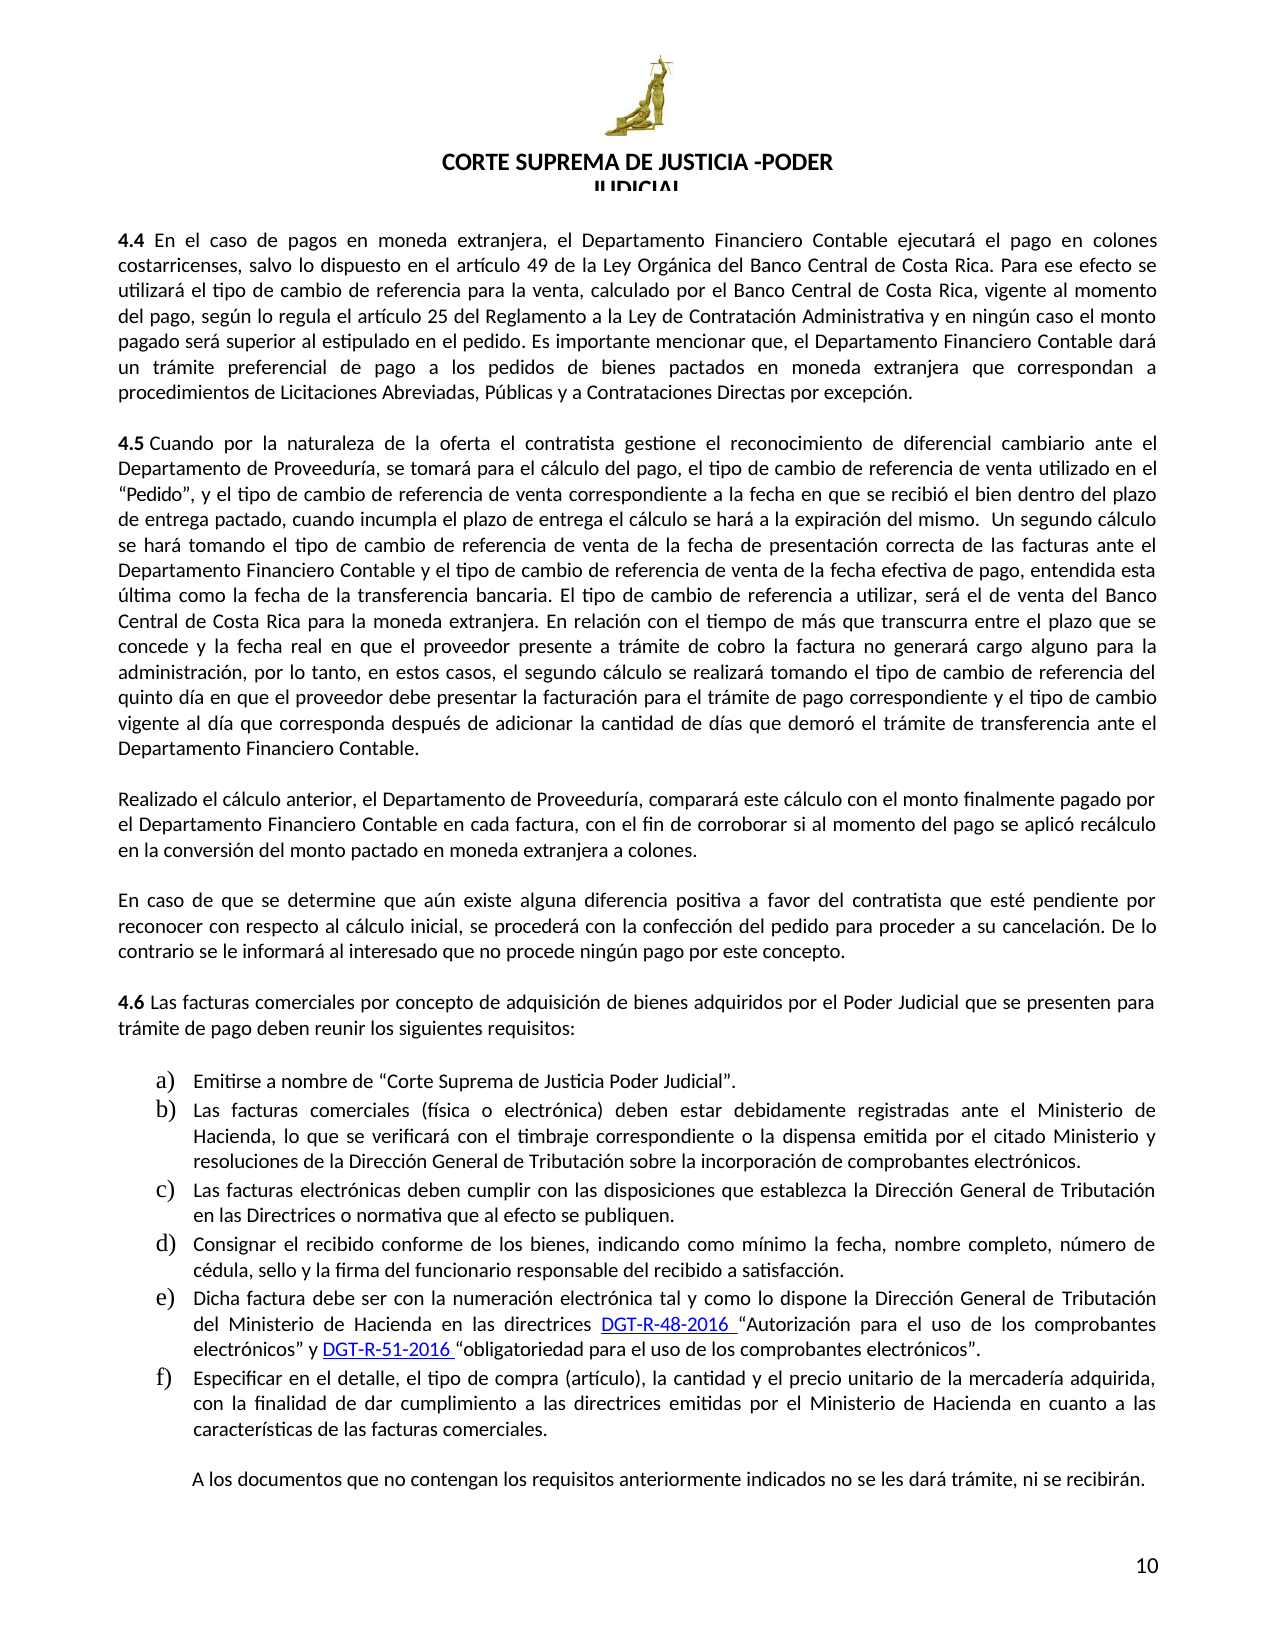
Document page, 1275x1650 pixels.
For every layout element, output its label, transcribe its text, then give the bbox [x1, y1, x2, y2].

picture [601, 55, 674, 136]
list Especificar en el detalle, el tipo de compra (artículo), la cantidad y el precio unitario de la mercadería adquirida, con la finalidad de dar cumplimiento a las directrices emitidas por el Ministerio de Hacienda en cuanto a las características de las facturas comerciales. [156, 1362, 1157, 1441]
list Consignar el recibido conforme de los bienes, indicando como mínimo la fecha, nombre completo, número de cédula, sello y la firma del funcionario responsable del recibido a satisfacción. [156, 1228, 1156, 1282]
list Dicha factura debe ser con la numeración electrónica tal y como lo dispone la Dirección General de Tributación del Ministerio de Hacienda en las directrices DGT-R-48-2016 “Autorización para el uso de los comprobantes electrónicos” y DGT-R-51-2016 “obligatoriedad para el uso de los comprobantes electrónicos”. [156, 1282, 1157, 1362]
list Las facturas comerciales (física o electrónica) deben estar debidamente registradas ante el Ministerio de Hacienda, lo que se verificará con el timbraje correspondiente o la dispensa emitida por el citado Ministerio y resoluciones de la Dirección General de Tributación sobre la incorporación de comprobantes electrónicos. [156, 1094, 1156, 1174]
list Cuando por la naturaleza de la oferta el contratista gestione el reconocimiento de diferencial cambiario ante el Departamento de Proveeduría, se tomará para el cálculo del pago, el tipo de cambio de referencia de venta utilizado en el “Pedido”, y el tipo de cambio de referencia de venta correspondiente a la fecha en que se recibió el bien dentro del plazo de entrega pactado, cuando incumpla el plazo de entrega el cálculo se hará a la expiración del mismo. Un segundo cálculo se hará tomando el tipo de cambio de referencia de venta de la fecha de presentación correcta de las facturas ante el Departamento Financiero Contable y el tipo de cambio de referencia de venta de la fecha efectiva de pago, entendida esta última como la fecha de la transferencia bancaria. El tipo de cambio de referencia a utilizar, será el de venta del Banco Central de Costa Rica para la moneda extranjera. En relación con el tiempo de más que transcurra entre el plazo que se concede y la fecha real en que el proveedor presente a trámite de cobro la factura no generará cargo alguno para la administración, por lo tanto, en estos casos, el segundo cálculo se realizará tomando el tipo de cambio de referencia del quinto día en que el proveedor debe presentar la facturación para el trámite de pago correspondiente y el tipo de cambio vigente al día que corresponda después de adicionar la cantidad de días que demoró el trámite de transferencia ante el Departamento Financiero Contable. [118, 430, 1157, 761]
text A los documentos que no contengan los requisitos anteriormente indicados no se les dará trámite, ni se recibirán. [192, 1467, 1171, 1492]
list Las facturas comerciales por concepto de adquisición de bienes adquiridos por el Poder Judicial que se presenten para trámite de pago deben reunir los siguientes requisitos: [118, 989, 1156, 1040]
list En el caso de pagos en moneda extranjera, el Departamento Financiero Contable ejecutará el pago en colones costarricenses, salvo lo dispuesto en el artículo 49 de la Ley Orgánica del Banco Central de Costa Rica. Para ese efecto se utilizará el tipo de cambio de referencia para la venta, calculado por el Banco Central de Costa Rica, vigente al momento del pago, según lo regula el artículo 25 del Reglamento a la Ley de Contratación Administrativa y en ningún caso el monto pagado será superior al estipulado en el pedido. Es importante mencionar que, el Departamento Financiero Contable dará un trámite preferencial de pago a los pedidos de bienes pactados en moneda extranjera que correspondan a procedimientos de Licitaciones Abreviadas, Públicas y a Contrataciones Directas por excepción. [118, 227, 1157, 405]
text Realizado el cálculo anterior, el Departamento de Proveeduría, comparará este cálculo con el monto finalmente pagado por el Departamento Financiero Contable en cada factura, con el fin de corroborar si al momento del pago se aplicó recálculo en la conversión del monto pactado en moneda extranjera a colones. [118, 786, 1156, 862]
list Las facturas electrónicas deben cumplir con las disposiciones que establezca la Dirección General de Tributación en las Directrices o normativa que al efecto se publiquen. [156, 1174, 1156, 1228]
list Emitirse a nombre de “Corte Suprema de Justicia Poder Judicial”. [156, 1066, 1171, 1094]
text En caso de que se determine que aún existe alguna diferencia positiva a favor del contratista que esté pendiente por reconocer con respecto al cálculo inicial, se procederá con la confección del pedido para proceder a su cancelación. De lo contrario se le informará al interesado que no procede ningún pago por este concepto. [118, 888, 1157, 964]
